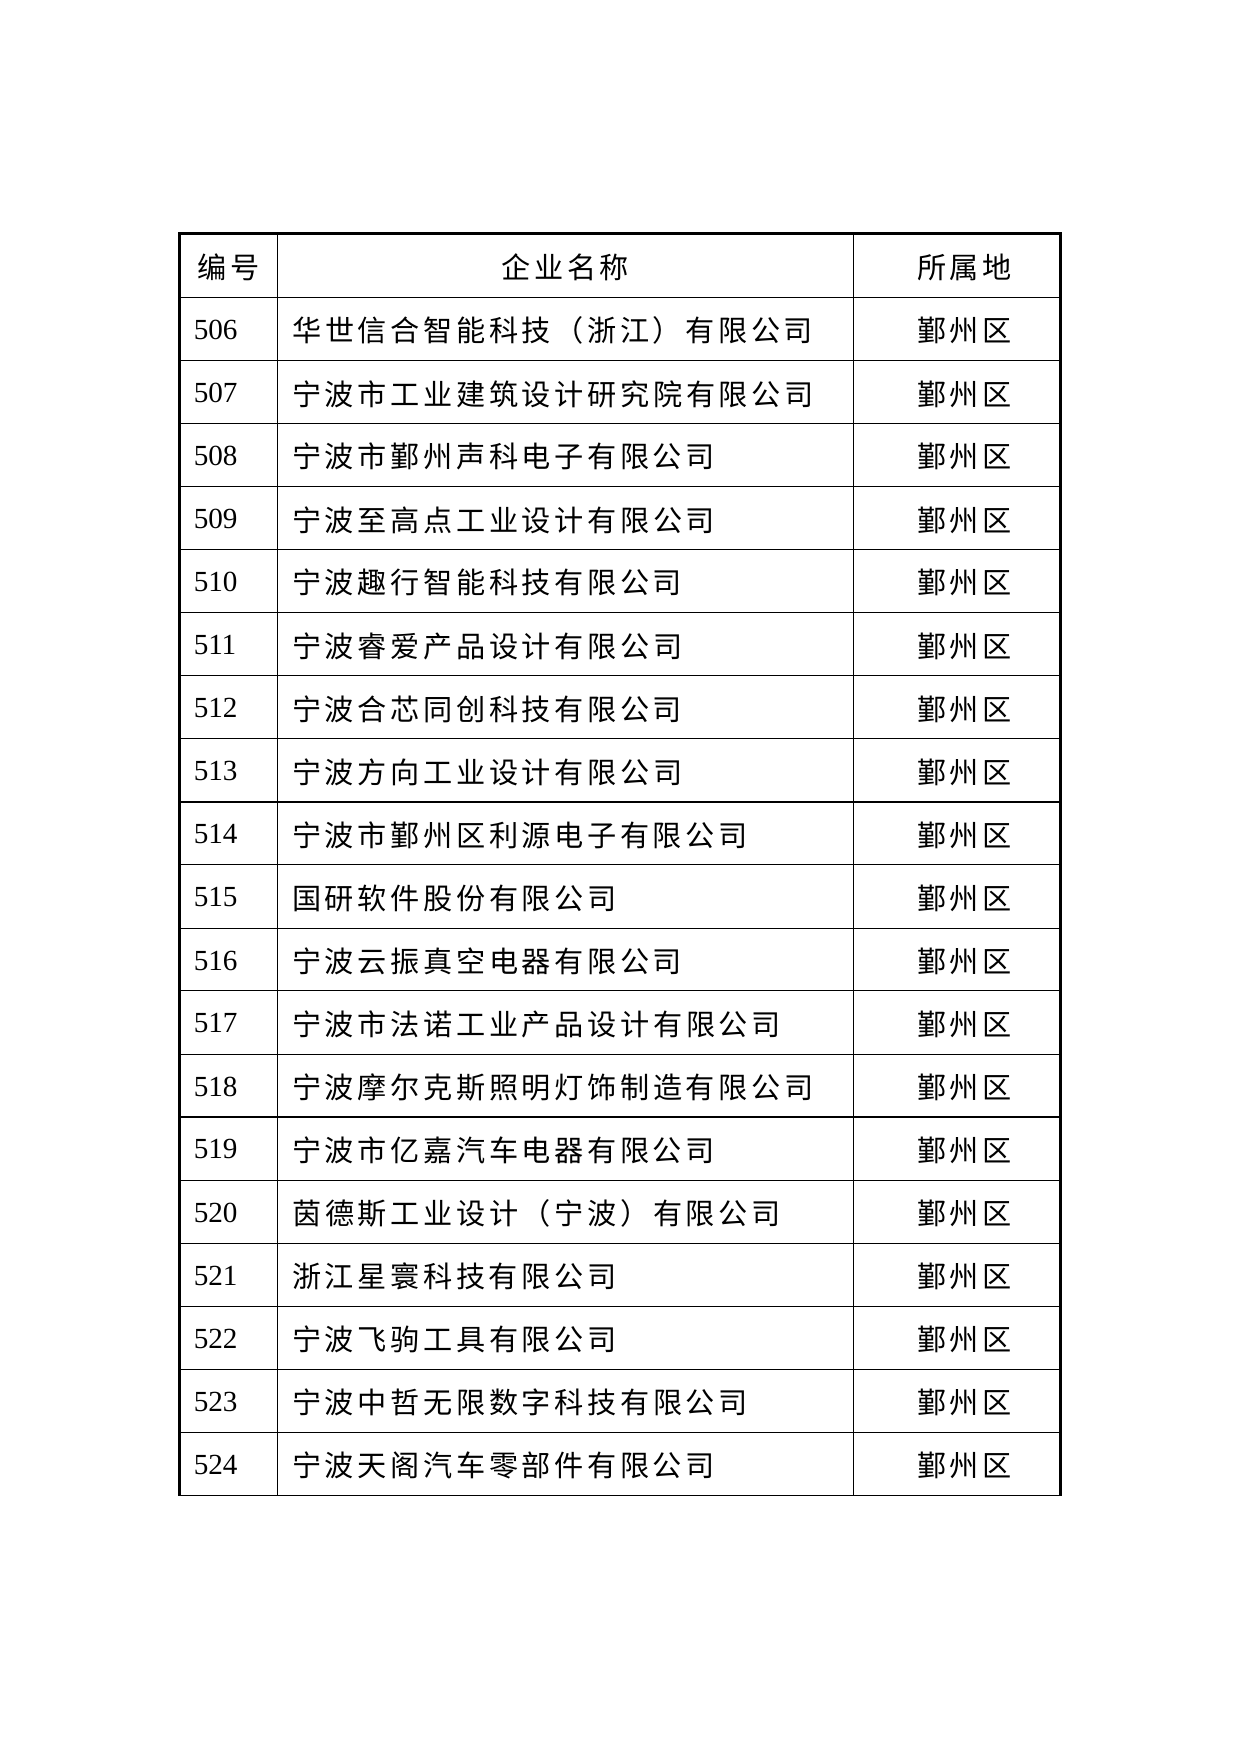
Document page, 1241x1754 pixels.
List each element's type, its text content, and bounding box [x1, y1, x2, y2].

table_cell 鄞州区 [854, 424, 1059, 486]
table_cell 鄞州区 [854, 991, 1059, 1053]
table_cell 宁波天阁汽车零部件有限公司 [278, 1433, 853, 1494]
table_cell 宁波合芯同创科技有限公司 [278, 676, 853, 738]
table_cell [181, 424, 277, 486]
table_cell 浙江星寰科技有限公司 [278, 1244, 853, 1306]
table_cell 鄞州区 [854, 1055, 1059, 1116]
table_cell [181, 1370, 277, 1432]
table_cell [181, 991, 277, 1053]
table_cell 宁波云振真空电器有限公司 [278, 929, 853, 990]
table_cell [181, 1055, 277, 1116]
table_cell 鄞州区 [854, 1370, 1059, 1432]
table_cell 鄞州区 [854, 1118, 1059, 1179]
table_cell [181, 1433, 277, 1494]
table_cell 鄞州区 [854, 361, 1059, 423]
table_cell 宁波趣行智能科技有限公司 [278, 550, 853, 612]
table_cell 鄞州区 [854, 613, 1059, 675]
table_cell 国研软件股份有限公司 [278, 865, 853, 927]
table_cell 宁波方向工业设计有限公司 [278, 739, 853, 801]
table_cell 宁波中哲无限数字科技有限公司 [278, 1370, 853, 1432]
table_cell [181, 1244, 277, 1306]
table_cell 鄞州区 [854, 1307, 1059, 1368]
table_cell 鄞州区 [854, 803, 1059, 864]
table_cell 鄞州区 [854, 865, 1059, 927]
table_cell 宁波市法诺工业产品设计有限公司 [278, 991, 853, 1053]
table_header 编号 [181, 235, 277, 297]
table_cell [181, 865, 277, 927]
table_cell [181, 1118, 277, 1179]
table_header 企业名称 [278, 235, 853, 297]
table_cell 鄞州区 [854, 1181, 1059, 1242]
table_cell [181, 929, 277, 990]
table_header 所属地 [854, 235, 1059, 297]
table_cell 宁波市鄞州区利源电子有限公司 [278, 803, 853, 864]
table_cell 华世信合智能科技（浙江）有限公司 [278, 298, 853, 360]
table_cell 鄞州区 [854, 929, 1059, 990]
table_cell [181, 613, 277, 675]
table_cell [181, 1307, 277, 1368]
table_cell 鄞州区 [854, 298, 1059, 360]
table_cell [181, 361, 277, 423]
table_cell 宁波市工业建筑设计研究院有限公司 [278, 361, 853, 423]
table_cell 宁波睿爱产品设计有限公司 [278, 613, 853, 675]
table_cell [181, 803, 277, 864]
table_cell 茵德斯工业设计（宁波）有限公司 [278, 1181, 853, 1242]
table_cell [181, 739, 277, 801]
table_cell [181, 487, 277, 549]
table_cell 鄞州区 [854, 1433, 1059, 1494]
table_cell 鄞州区 [854, 676, 1059, 738]
table_cell 宁波至高点工业设计有限公司 [278, 487, 853, 549]
table_cell [181, 550, 277, 612]
table_cell 鄞州区 [854, 739, 1059, 801]
table_cell 鄞州区 [854, 487, 1059, 549]
table_cell 宁波市鄞州声科电子有限公司 [278, 424, 853, 486]
table_cell [181, 298, 277, 360]
table_cell 宁波飞驹工具有限公司 [278, 1307, 853, 1368]
table_cell [181, 676, 277, 738]
table_cell 宁波市亿嘉汽车电器有限公司 [278, 1118, 853, 1179]
table_cell [181, 1181, 277, 1242]
table_cell 鄞州区 [854, 550, 1059, 612]
table_cell 宁波摩尔克斯照明灯饰制造有限公司 [278, 1055, 853, 1116]
table_cell 鄞州区 [854, 1244, 1059, 1306]
